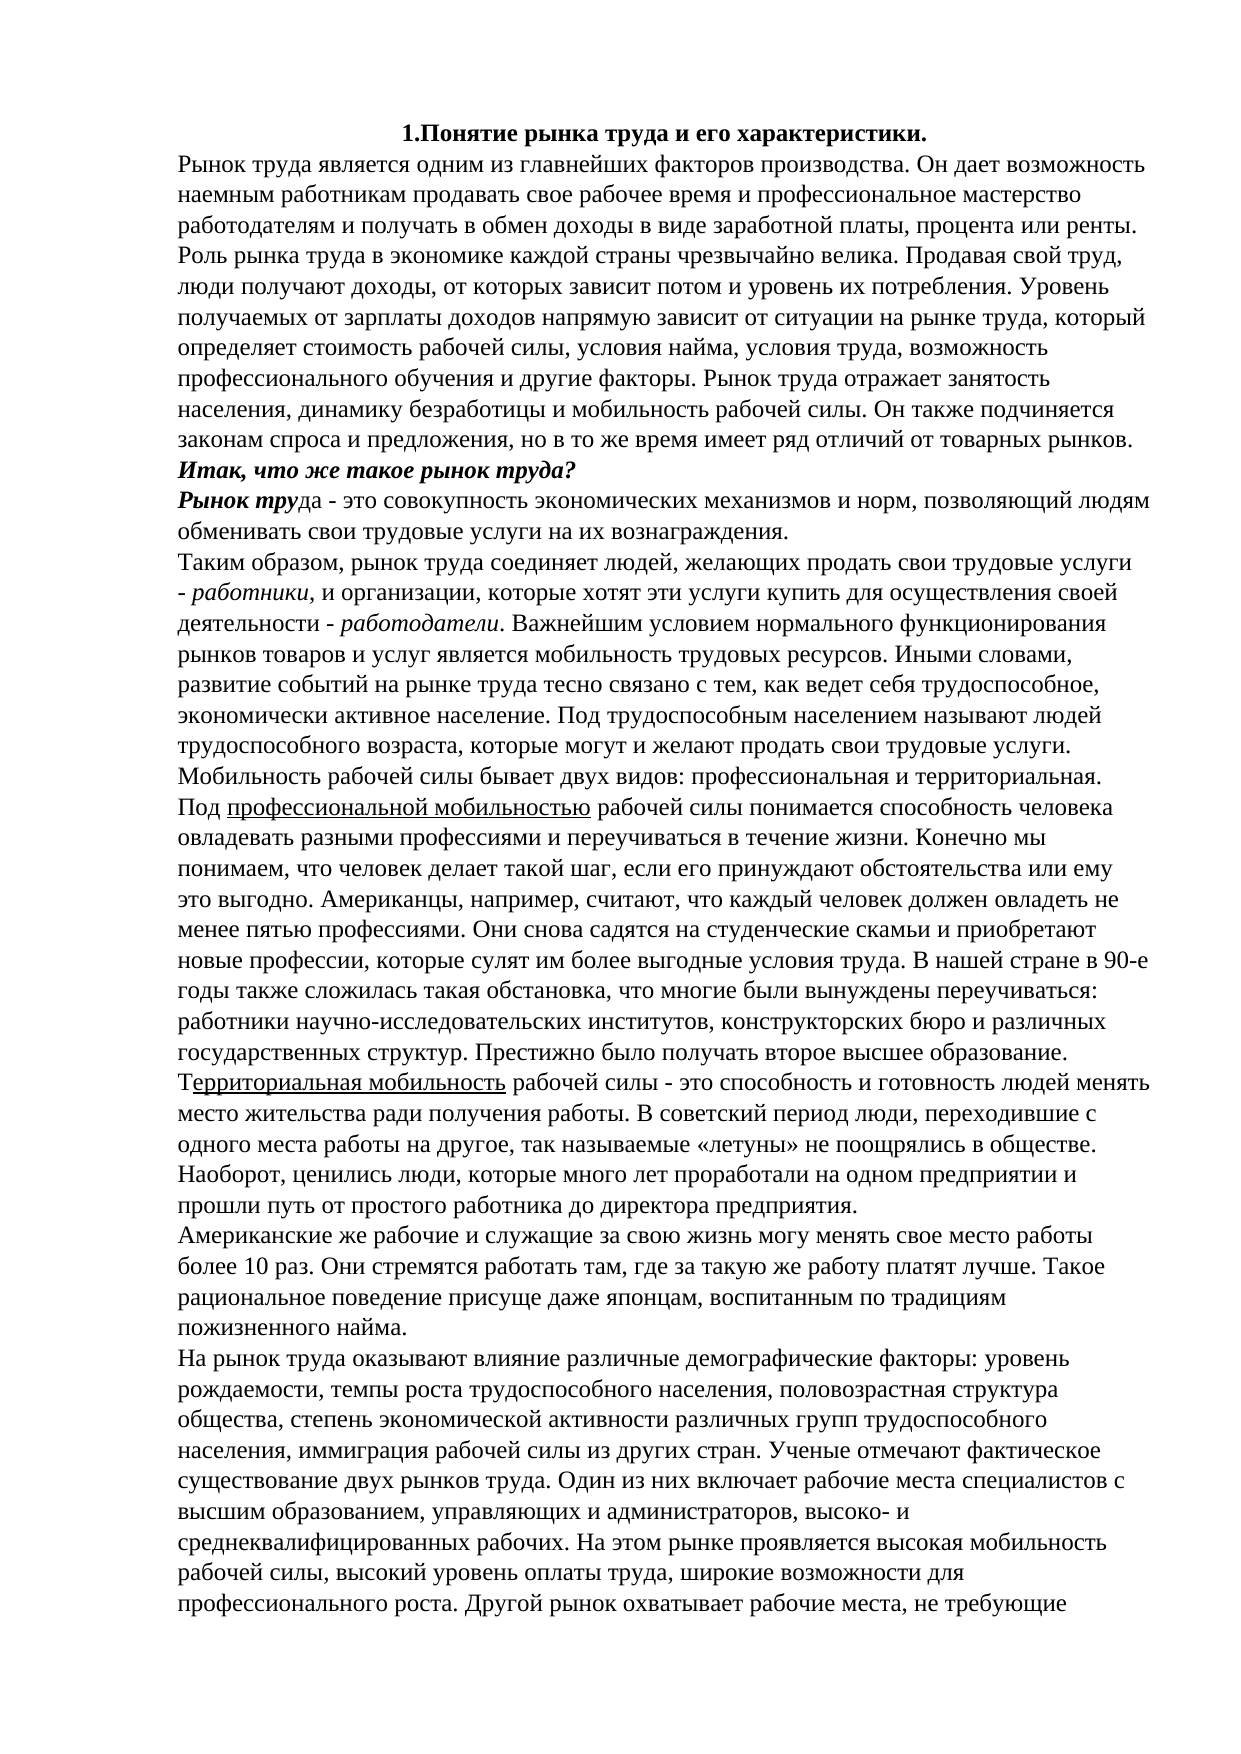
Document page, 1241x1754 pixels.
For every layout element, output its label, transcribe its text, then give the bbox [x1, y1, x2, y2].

text Итак, что же такое рынок труда? [177, 453, 1152, 484]
text Американские же рабочие и служащие за свою жизнь могу менять свое место работы более 10 раз. Они стремятся работать там, где за такую же работу платят лучше. Такое рациональное поведение присуще даже японцам, воспитанным по традициям пожизненного найма. [177, 1219, 1152, 1341]
text Мобильность рабочей силы бывает двух видов: профессиональная и территориальная. [177, 759, 1152, 790]
text Таким образом, рынок труда соединяет людей, желающих продать свои трудовые услуги - работники, и организации, которые хотят эти услуги купить для осуществления своей деятельности - работодатели. Важнейшим условием нормального функционирования рынков товаров и услуг является мобильность трудовых ресурсов. Иными словами, развитие событий на рынке труда тесно связано с тем, как ведет себя трудоспособное, экономически активное население. Под трудоспособным населением называют людей трудоспособного возраста, которые могут и желают продать свои трудовые услуги. [177, 545, 1152, 759]
text Рынок труда является одним из главнейших факторов производства. Он дает возможность наемным работникам продавать свое рабочее время и профессиональное мастерство работодателям и получать в обмен доходы в виде заработной платы, процента или ренты. Роль рынка труда в экономике каждой страны чрезвычайно велика. Продавая свой труд, люди получают доходы, от которых зависит потом и уровень их потребления. Уровень получаемых от зарплаты доходов напрямую зависит от ситуации на рынке труда, который определяет стоимость рабочей силы, условия найма, условия труда, возможность профессионального обучения и другие факторы. Рынок труда отражает занятость населения, динамику безработицы и мобильность рабочей силы. Он также подчиняется законам спроса и предложения, но в то же время имеет ряд отличий от товарных рынков. [177, 147, 1152, 453]
text Рынок труда - это совокупность экономических механизмов и норм, позволяющий людям обменивать свои трудовые услуги на их вознаграждения. [177, 484, 1152, 545]
text Под профессиональной мобильностью рабочей силы понимается способность человека овладевать разными профессиями и переучиваться в течение жизни. Конечно мы понимаем, что человек делает такой шаг, если его принуждают обстоятельства или ему это выгодно. Американцы, например, считают, что каждый человек должен овладеть не менее пятью профессиями. Они снова садятся на студенческие скамьи и приобретают новые профессии, которые сулят им более выгодные условия труда. В нашей стране в 90-е годы также сложилась такая обстановка, что многие были вынуждены переучиваться: работники научно-исследовательских институтов, конструкторских бюро и различных государственных структур. Престижно было получать второе высшее образование. [177, 790, 1152, 1066]
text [177, 1341, 1152, 1617]
text 1.Понятие рынка труда и его характеристики. [177, 118, 1152, 147]
text Территориальная мобильность рабочей силы - это способность и готовность людей менять место жительства ради получения работы. В советский период люди, переходившие с одного места работы на другое, так называемые «летуны» не поощрялись в обществе. Наоборот, ценились люди, которые много лет проработали на одном предприятии и прошли путь от простого работника до директора предприятия. [177, 1066, 1152, 1219]
